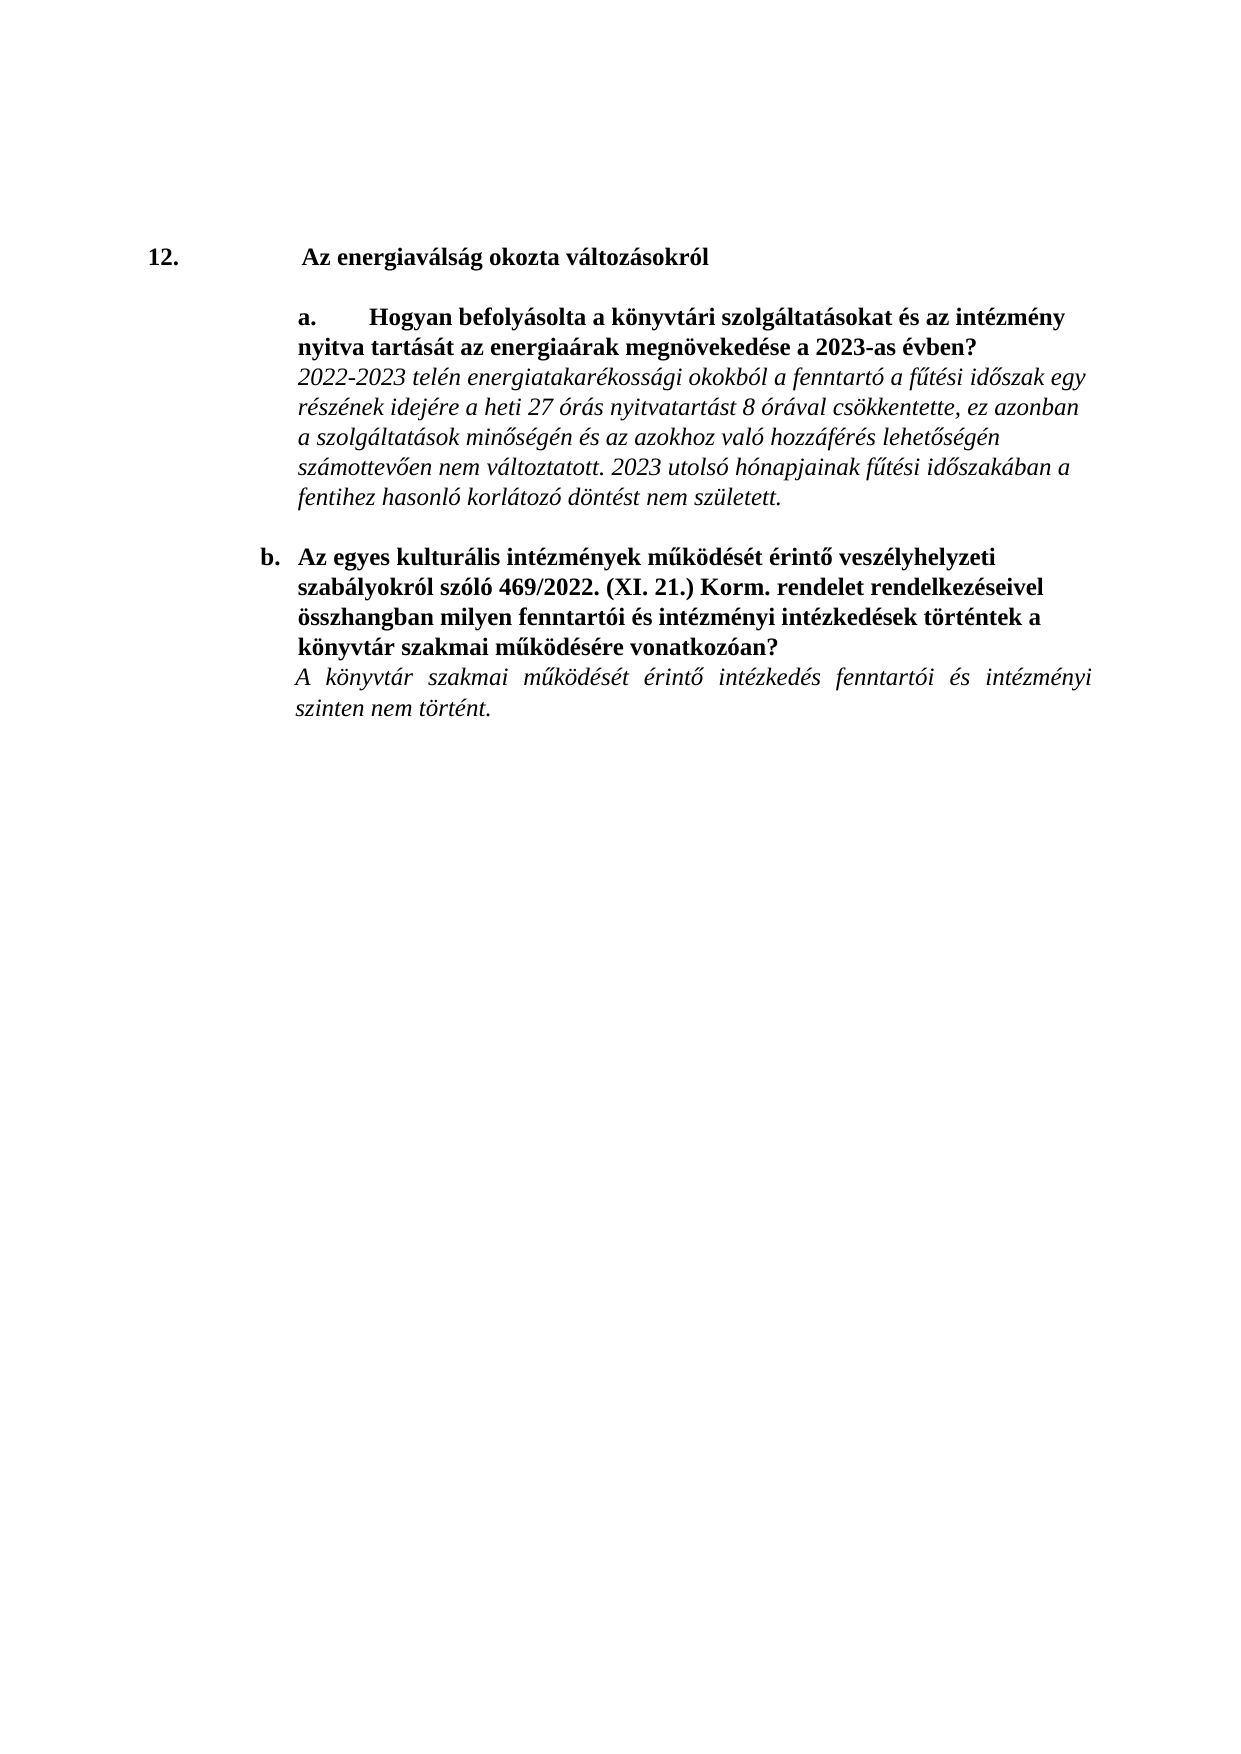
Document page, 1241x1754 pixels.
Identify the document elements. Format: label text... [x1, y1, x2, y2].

list a. Hogyan befolyásolta a könyvtári szolgáltatásokat és az intézmény nyitva tartását az energiaárak megnövekedése a 2023-as évben? [298, 302, 1093, 360]
list 12. Az energiaválság okozta változásokról [148, 242, 1093, 271]
list A könyvtár szakmai működését érintő intézkedés fenntartói és intézményi szinten nem történt. [295, 662, 1093, 722]
list 2022-2023 telén energiatakarékossági okokból a fenntartó a fűtési időszak egy részének idejére a heti 27 órás nyitvatartást 8 órával csökkentette, ez azonban a szolgáltatások minőségén és az azokhoz való hozzáférés lehetőségén számottevően nem változtatott. 2023 utolsó hónapjainak fűtési időszakában a fentihez hasonló korlátozó döntést nem született. [298, 362, 1093, 511]
list Az egyes kulturális intézmények működését érintő veszélyhelyzeti szabályokról szóló 469/2022. (XI. 21.) Korm. rendelet rendelkezéseivel összhangban milyen fenntartói és intézményi intézkedések történtek a könyvtár szakmai működésére vonatkozóan? [260, 542, 1093, 661]
